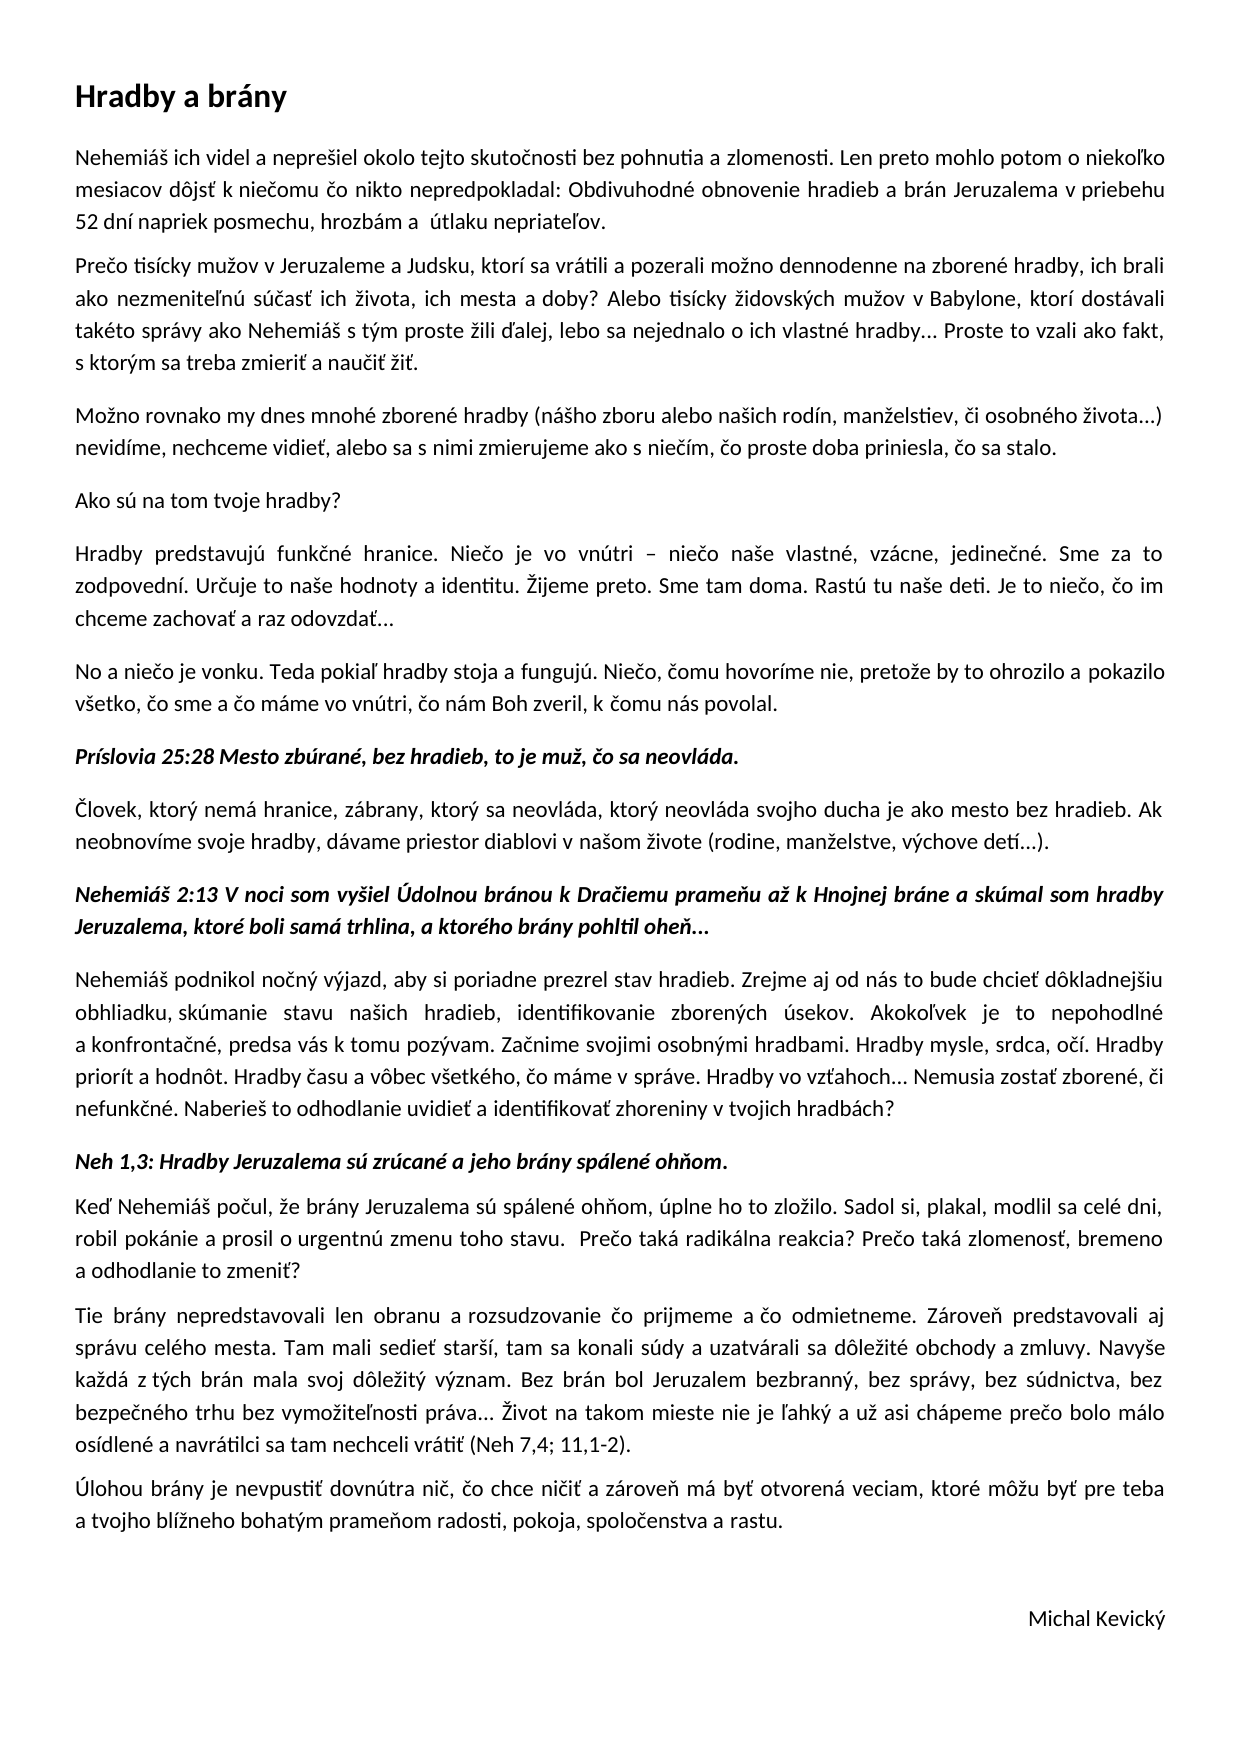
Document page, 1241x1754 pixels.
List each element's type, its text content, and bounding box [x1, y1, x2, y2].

text Človek, ktorý nemá hranice, zábrany, ktorý sa neovláda, ktorý neovláda svojho ducha je ako mesto bez hradieb. Ak neobnovíme svoje hradby, dávame priestor diablovi v našom živote (rodine, manželstve, výchove detí...). [75, 795, 1165, 855]
text Nehemiáš ich videl a neprešiel okolo tejto skutočnosti bez pohnutia a zlomenosti. Len preto mohlo potom o niekoľko mesiacov dôjsť k niečomu čo nikto nepredpokladal: Obdivuhodné obnovenie hradieb a brán Jeruzalema v priebehu 52 dní napriek posmechu, hrozbám a útlaku nepriateľov. [75, 143, 1165, 235]
text Michal Kevický [75, 1604, 1165, 1632]
text Tie brány nepredstavovali len obranu a rozsudzovanie čo prijmeme a čo odmietneme. Zároveň predstavovali aj správu celého mesta. Tam mali sedieť starší, tam sa konali súdy a uzatvárali sa dôležité obchody a zmluvy. Navyše každá z tých brán mala svoj dôležitý význam. Bez brán bol Jeruzalem bezbranný, bez správy, bez súdnictva, bez bezpečného trhu bez vymožiteľnosti práva... Život na takom mieste nie je ľahký a už asi chápeme prečo bolo málo osídlené a navrátilci sa tam nechceli vrátiť (Neh 7,4; 11,1-2). [75, 1301, 1165, 1458]
text Neh 1,3: Hradby Jeruzalema sú zrúcané a jeho brány spálené ohňom. [75, 1147, 1165, 1175]
text Príslovia 25:28 Mesto zbúrané, bez hradieb, to je muž, čo sa neovláda. [75, 742, 1165, 770]
text Možno rovnako my dnes mnohé zborené hradby (nášho zboru alebo našich rodín, manželstiev, či osobného života...) nevidíme, nechceme vidieť, alebo sa s nimi zmierujeme ako s niečím, čo proste doba priniesla, čo sa stalo. [75, 401, 1165, 461]
text No a niečo je vonku. Teda pokiaľ hradby stoja a fungujú. Niečo, čomu hovoríme nie, pretože by to ohrozilo a pokazilo všetko, čo sme a čo máme vo vnútri, čo nám Boh zveril, k čomu nás povolal. [75, 657, 1165, 717]
text Úlohou brány je nevpustiť dovnútra nič, čo chce ničiť a zároveň má byť otvorená veciam, ktoré môžu byť pre teba a tvojho blížneho bohatým prameňom radosti, pokoja, spoločenstva a rastu. [75, 1474, 1165, 1535]
text Prečo tisícky mužov v Jeruzaleme a Judsku, ktorí sa vrátili a pozerali možno dennodenne na zborené hradby, ich brali ako nezmeniteľnú súčasť ich života, ich mesta a doby? Alebo tisícky židovských mužov v Babylone, ktorí dostávali takéto správy ako Nehemiáš s tým proste žili ďalej, lebo sa nejednalo o ich vlastné hradby... Proste to vzali ako fakt, s ktorým sa treba zmieriť a naučiť žiť. [75, 252, 1165, 376]
text Hradby a brány [75, 75, 1165, 116]
text Keď Nehemiáš počul, že brány Jeruzalema sú spálené ohňom, úplne ho to zložilo. Sadol si, plakal, modlil sa celé dni, robil pokánie a prosil o urgentnú zmenu toho stavu. Prečo taká radikálna reakcia? Prečo taká zlomenosť, bremeno a odhodlanie to zmeniť? [75, 1192, 1165, 1284]
text Hradby predstavujú funkčné hranice. Niečo je vo vnútri – niečo naše vlastné, vzácne, jedinečné. Sme za to zodpovední. Určuje to naše hodnoty a identitu. Žijeme preto. Sme tam doma. Rastú tu naše deti. Je to niečo, čo im chceme zachovať a raz odovzdať... [75, 539, 1165, 632]
text Ako sú na tom tvoje hradby? [75, 486, 1165, 514]
text Nehemiáš 2:13 V noci som vyšiel Údolnou bránou k Dračiemu prameňu až k Hnojnej bráne a skúmal som hradby Jeruzalema, ktoré boli samá trhlina, a ktorého brány pohltil oheň... [75, 880, 1165, 941]
text Nehemiáš podnikol nočný výjazd, aby si poriadne prezrel stav hradieb. Zrejme aj od nás to bude chcieť dôkladnejšiu obhliadku, skúmanie stavu našich hradieb, identifikovanie zborených úsekov. Akokoľvek je to nepohodlné a konfrontačné, predsa vás k tomu pozývam. Začnime svojimi osobnými hradbami. Hradby mysle, srdca, očí. Hradby priorít a hodnôt. Hradby času a vôbec všetkého, čo máme v správe. Hradby vo vzťahoch... Nemusia zostať zborené, či nefunkčné. Naberieš to odhodlanie uvidieť a identifikovať zhoreniny v tvojich hradbách? [75, 966, 1165, 1122]
